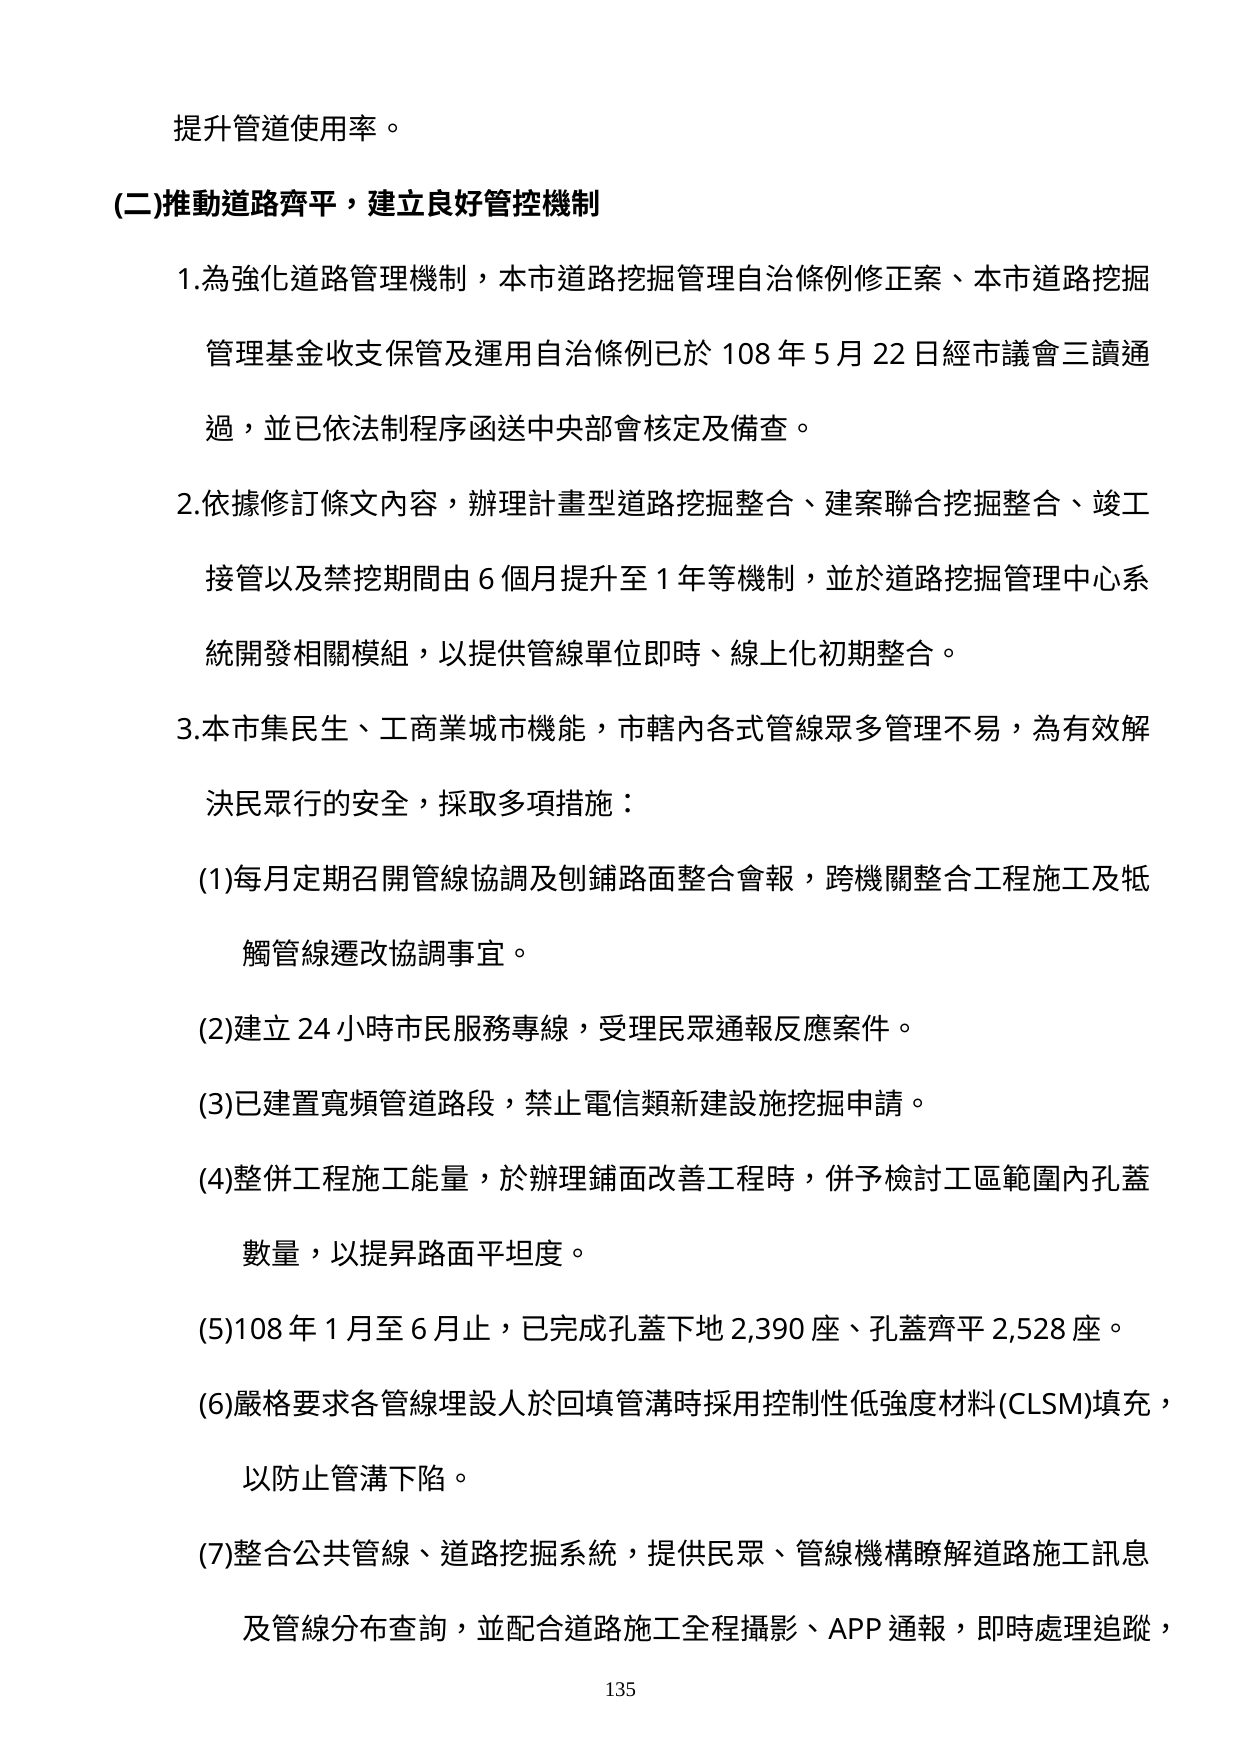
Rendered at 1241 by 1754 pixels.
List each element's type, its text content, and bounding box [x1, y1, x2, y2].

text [174, 89, 1152, 164]
text (5)108年1月至6月止，已完成孔蓋下地2,390座、孔蓋齊平2,528座。 [199, 1289, 1152, 1364]
text (1)每月定期召開管線協調及刨鋪路面整合會報，跨機關整合工程施工及牴觸管線遷改協調事宜。 [199, 839, 1152, 989]
text (4)整併工程施工能量，於辦理鋪面改善工程時，併予檢討工區範圍內孔蓋數量，以提昇路面平坦度。 [199, 1139, 1152, 1289]
text 1.為強化道路管理機制，本市道路挖掘管理自治條例修正案、本市道路挖掘管理基金收支保管及運用自治條例已於108年5月22日經市議會三讀通過，並已依法制程序函送中央部會核定及備查。 [176, 239, 1152, 464]
text (6)嚴格要求各管線埋設人於回填管溝時採用控制性低強度材料(CLSM)填充，以防止管溝下陷。 [199, 1364, 1152, 1514]
text (2)建立24小時市民服務專線，受理民眾通報反應案件。 [199, 989, 1152, 1064]
text 3.本市集民生、工商業城市機能，市轄內各式管線眾多管理不易，為有效解決民眾行的安全，採取多項措施： [176, 689, 1152, 839]
text 2.依據修訂條文內容，辦理計畫型道路挖掘整合、建案聯合挖掘整合、竣工接管以及禁挖期間由6個月提升至1年等機制，並於道路挖掘管理中心系統開發相關模組，以提供管線單位即時、線上化初期整合。 [176, 464, 1152, 689]
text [199, 1514, 1152, 1664]
text (二)推動道路齊平，建立良好管控機制 [114, 164, 1152, 239]
text (3)已建置寬頻管道路段，禁止電信類新建設施挖掘申請。 [199, 1064, 1152, 1139]
